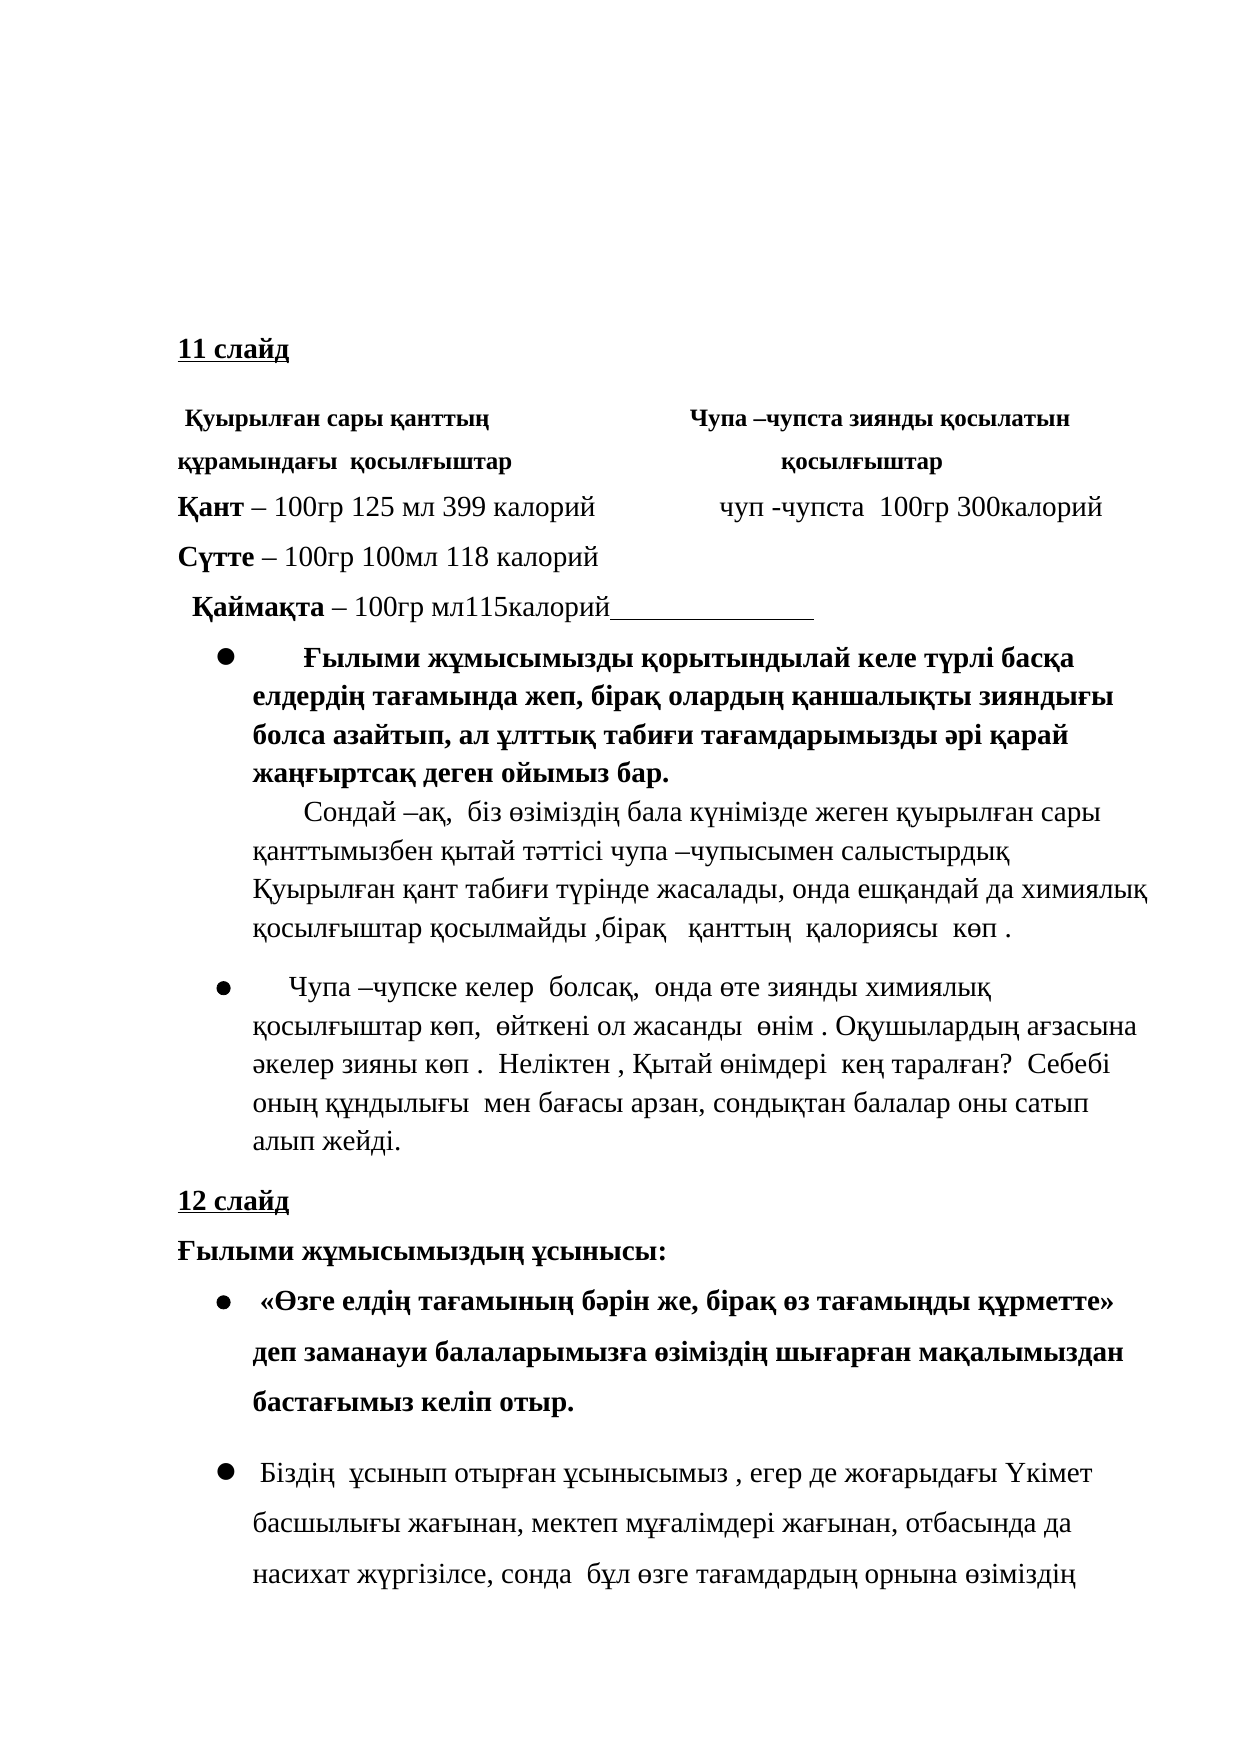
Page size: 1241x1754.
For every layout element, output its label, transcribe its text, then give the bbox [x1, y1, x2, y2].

text Қуырылған сары қанттың Чупа –чупста зиянды қосылатын құрамындағы қосылғыштар қосылғыштар [177, 403, 1152, 474]
list «Өзге елдің тағамының бәрін же, бірақ өз тағамыңды құрметте» деп заманауи балаларымызға өзіміздің шығарған мақалымыздан бастағымыз келіп отыр. [215, 1283, 1152, 1417]
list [215, 1455, 1152, 1589]
list Ғылыми жұмысымызды қорытындылай келе түрлі басқа елдердің тағамында жеп, бірақ олардың қаншалықты зияндығы болса азайтып, ал ұлттық табиғи тағамдарымызды әрі қарай жаңғыртсақ деген ойымыз бар. [215, 640, 1152, 789]
list Чупа –чупске келер болсақ, онда өте зиянды химиялық қосылғыштар көп, өйткені ол жасанды өнім . Оқушылардың ағзасына әкелер зияны көп . Неліктен , Қытай өнімдері кең таралған? Себебі оның құндылығы мен бағасы арзан, сондықтан балалар оны сатып алып жейді. [215, 969, 1152, 1157]
text Қаймақта – 100гр мл115калорий [177, 589, 1152, 623]
text Сондай –ақ, біз өзіміздің бала күнімізде жеген қуырылған сары қанттымызбен қытай тәттісі чупа –чупысымен салыстырдық Қуырылған қант табиғи түрінде жасалады, онда ешқандай да химиялық қосылғыштар қосылмайды ,бірақ қанттың қалориясы көп . [252, 794, 1152, 943]
text Қант – 100гр 125 мл 399 калорий чуп -чупста 100гр 300калорий Сүтте – 100гр 100мл 118 калорий [177, 489, 1152, 573]
text 11 слайд [177, 332, 1152, 365]
text 12 слайд [177, 1183, 1152, 1216]
text Ғылыми жұмысымыздың ұсынысы: [177, 1233, 1152, 1267]
